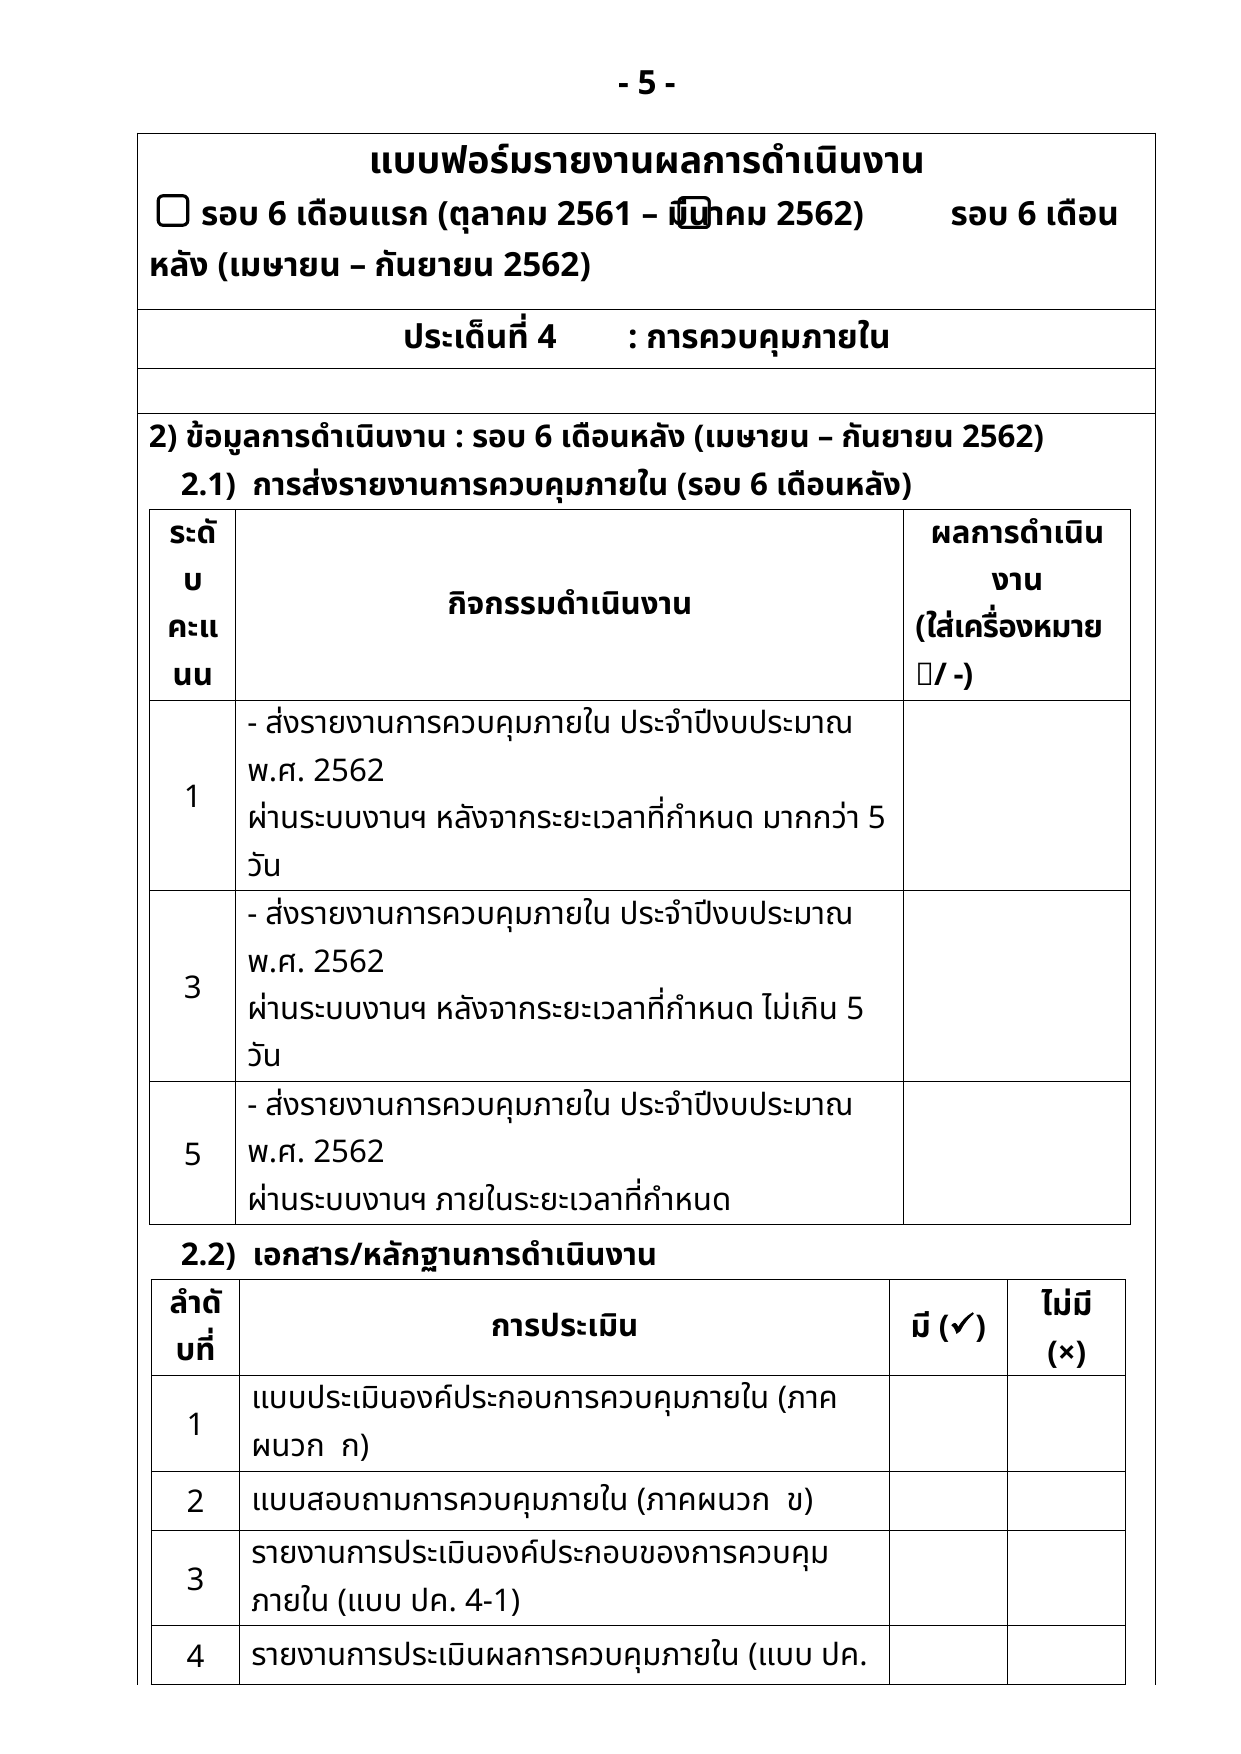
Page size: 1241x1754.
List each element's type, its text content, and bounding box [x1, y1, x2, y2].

table_cell 2.1) การส่งรายงานการควบคุมภายใน (รอบ 6 เดือนหลัง) [138, 462, 1155, 1225]
picture [677, 196, 711, 229]
table_cell 2.2) เอกสาร/หลักฐานการดำเนินงาน [138, 1225, 1155, 1685]
table_cell [138, 369, 1155, 413]
table_cell 2) ข้อมูลการดำเนินงาน : รอบ 6 เดือนหลัง (เมษายน – กันยายน 2562) [138, 414, 1155, 462]
table_header แบบฟอร์มรายงานผลการดำเนินงาน รอบ 6 เดือนแรก (ตุลาคม 2561 – มีนาคม 2562) รอบ 6 เดือนหลัง (เมษายน – กันยายน 2562) [138, 134, 1155, 308]
table_cell ประเด็นที่ 4 : การควบคุมภายใน [138, 310, 1155, 368]
